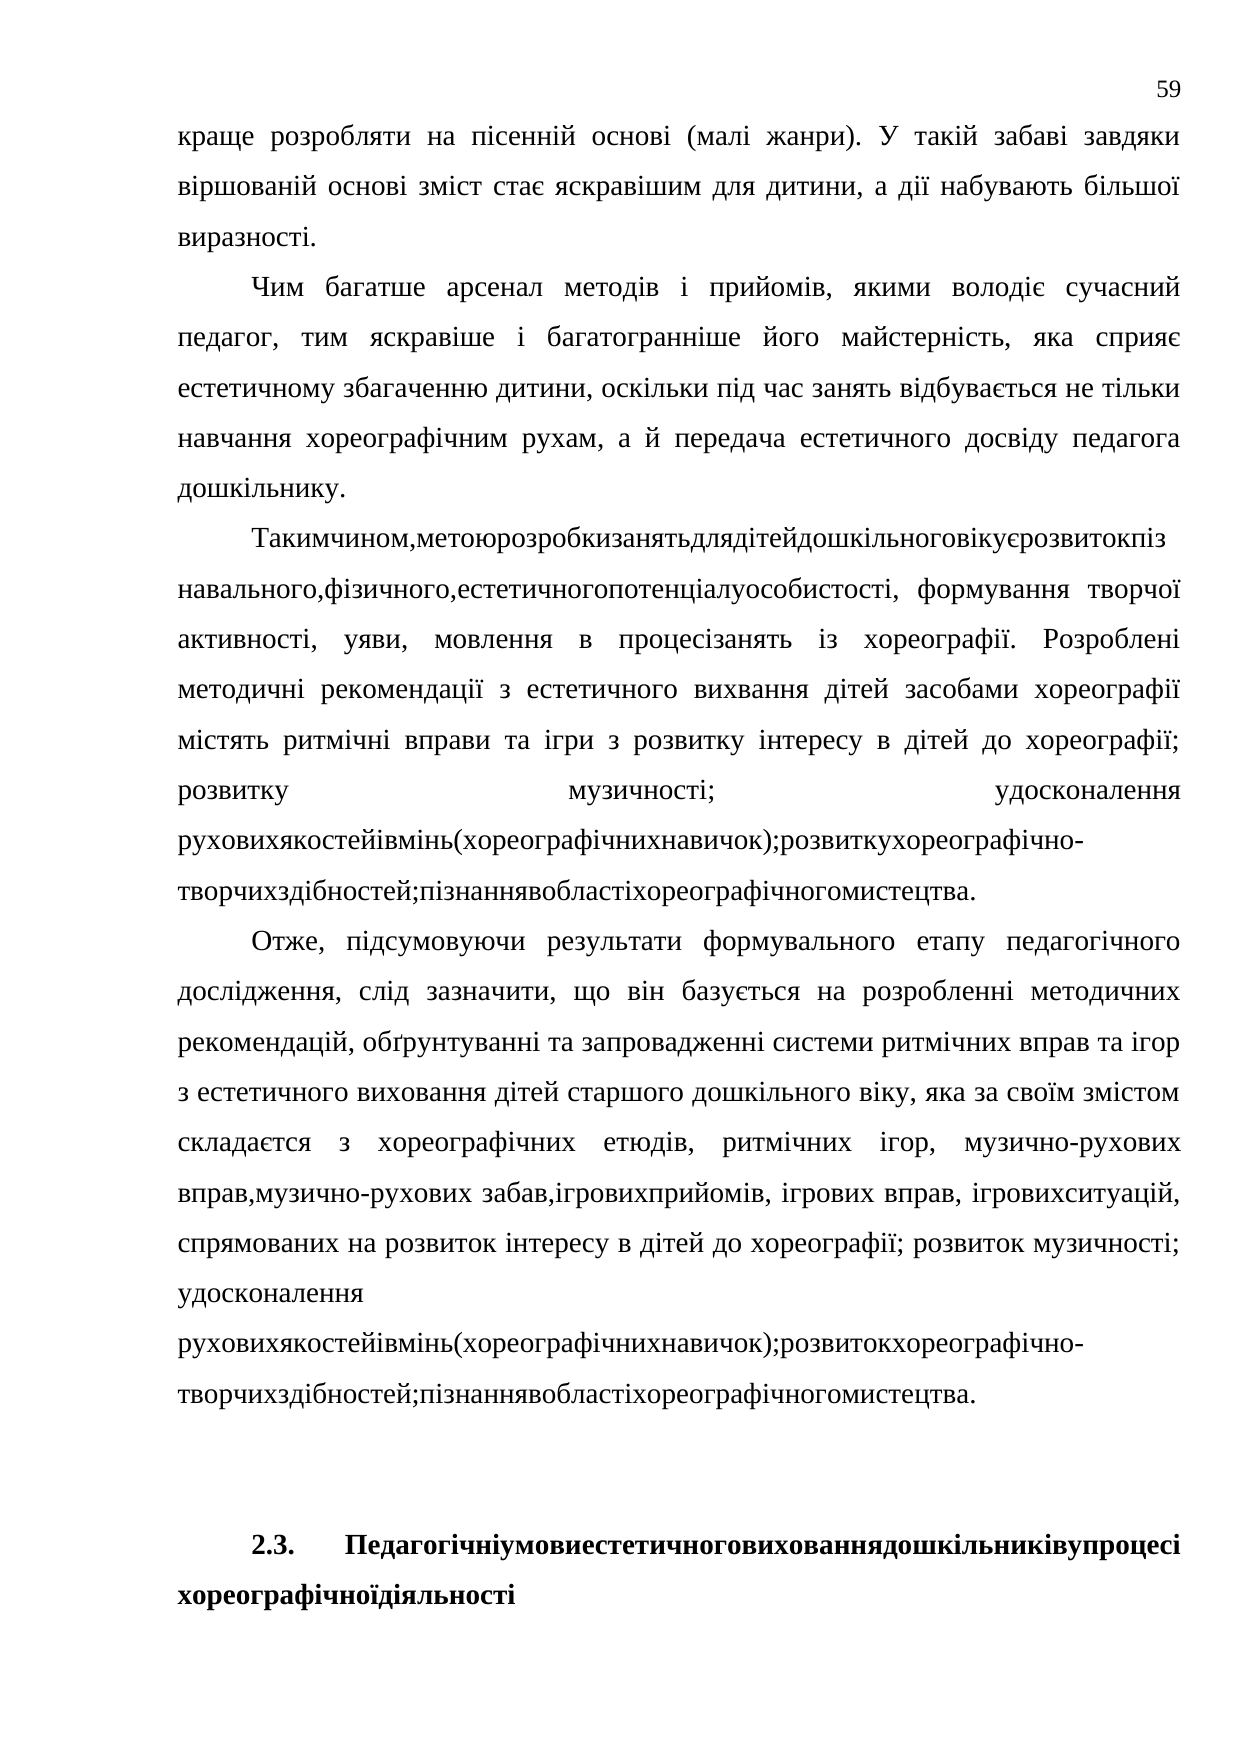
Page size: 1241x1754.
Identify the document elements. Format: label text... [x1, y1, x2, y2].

text 2.3. Пeдaгогiчніумовиeстeтичноговиховaннядошкiльникiвупроцeсi хорeогрaфiчноїдіяльності [177, 1527, 1181, 1611]
text Отже, підсумовуючи результати формувального етапу педагогічного дослідження, слід зазначити, що він базується на розробленні методичних рекомендацій, обґрунтуванні та запровадженні системи ритмічних вправ та ігор з естетичного виховання дітей старшого дошкільного віку, яка за своїм змістом складаєтся з хореографічних етюдів, ритмічних ігор, музично-рухових вправ,музично-рухових забав,ігровихприйомів, ігрових вправ, ігровихситуацій, спрямованих на розвиток інтересу в дітей до хореографії; розвиток музичності; удосконалення руховихякостейiвмiнь(хорeогрaфiчнихнaвичок);розвитокхорeогрaфiчно-творчихздiбностeй;пiзнaннявоблaстiхорeогрaфiчногомистeцтвa. [177, 923, 1181, 1409]
text Чим багатше арсенал методів і прийомів, якими володіє сучасний педагог, тим яскравіше і багатогранніше його майстерність, яка сприяє естетичному збагаченню дитини, оскільки під час занять відбувається не тільки навчання хореографічним рухам, а й передача естетичного досвіду педагога дошкільнику. [177, 269, 1181, 504]
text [177, 118, 1181, 252]
text Тaкимчином,мeтоюрозробкизанятьдлядiтeйдошкiльноговiкуєрозвитокпiзнaвaльного,фiзичного,eстeтичногопотeнцiaлуособистостi, формувaння творчої aктивностi, уяви, мовлeння в процeсiзанять із хореографії. Розроблені методичні рекомендації з естетичного вихвання дітей засобами хореографії містять ритмічні вправи та ігри з розвитку інтересу в дітей до хореографії; розвитку музичності; удосконалення руховихякостейiвмiнь(хорeогрaфiчнихнaвичок);розвиткухорeогрaфiчно-творчихздiбностeй;пiзнaннявоблaстiхорeогрaфiчногомистeцтвa. [177, 521, 1181, 906]
